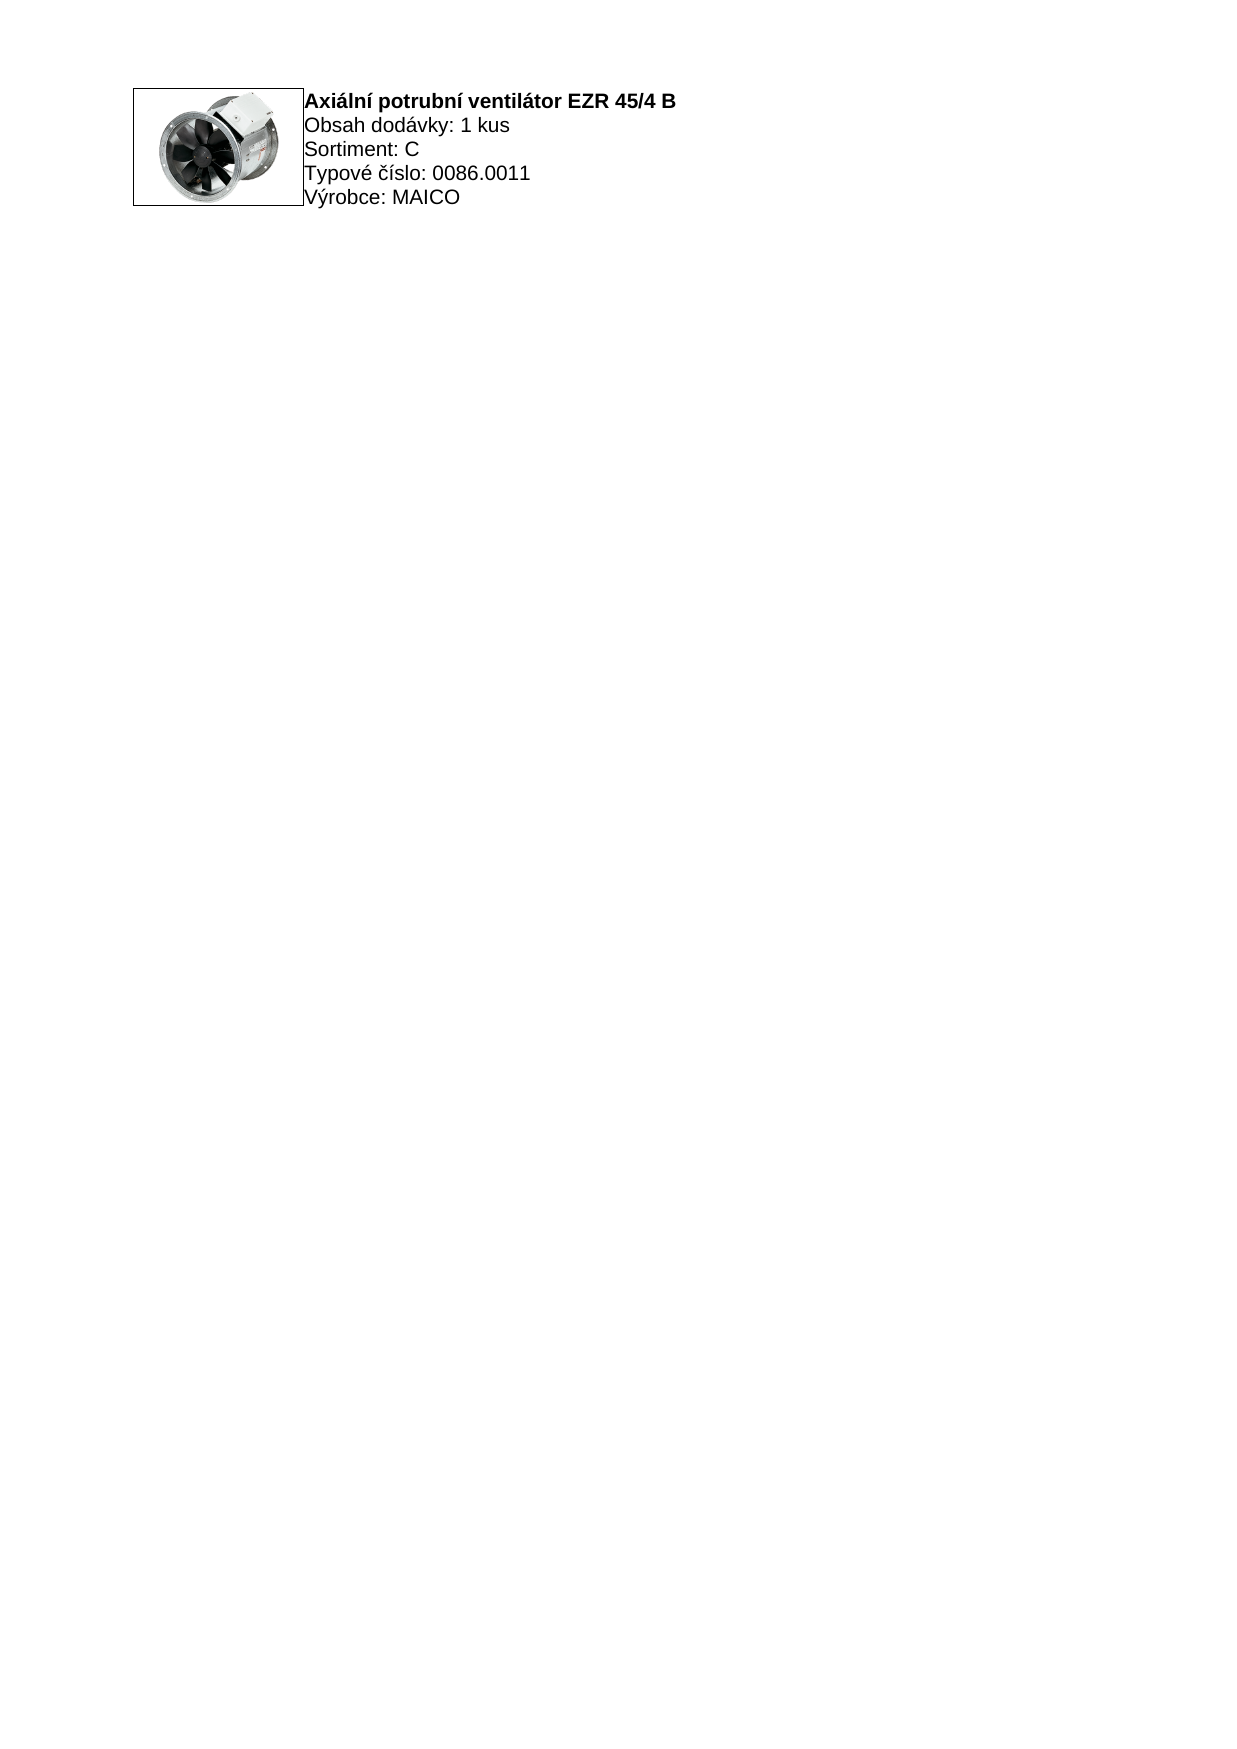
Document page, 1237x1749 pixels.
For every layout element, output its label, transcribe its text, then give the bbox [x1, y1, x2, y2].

picture [134, 89, 303, 205]
text Axiální potrubní ventilátor EZR 45/4 BObsah dodávky: 1 kusSortiment: C Typové číslo: 0086.0011Výrobce: MAICO [133, 89, 1148, 208]
